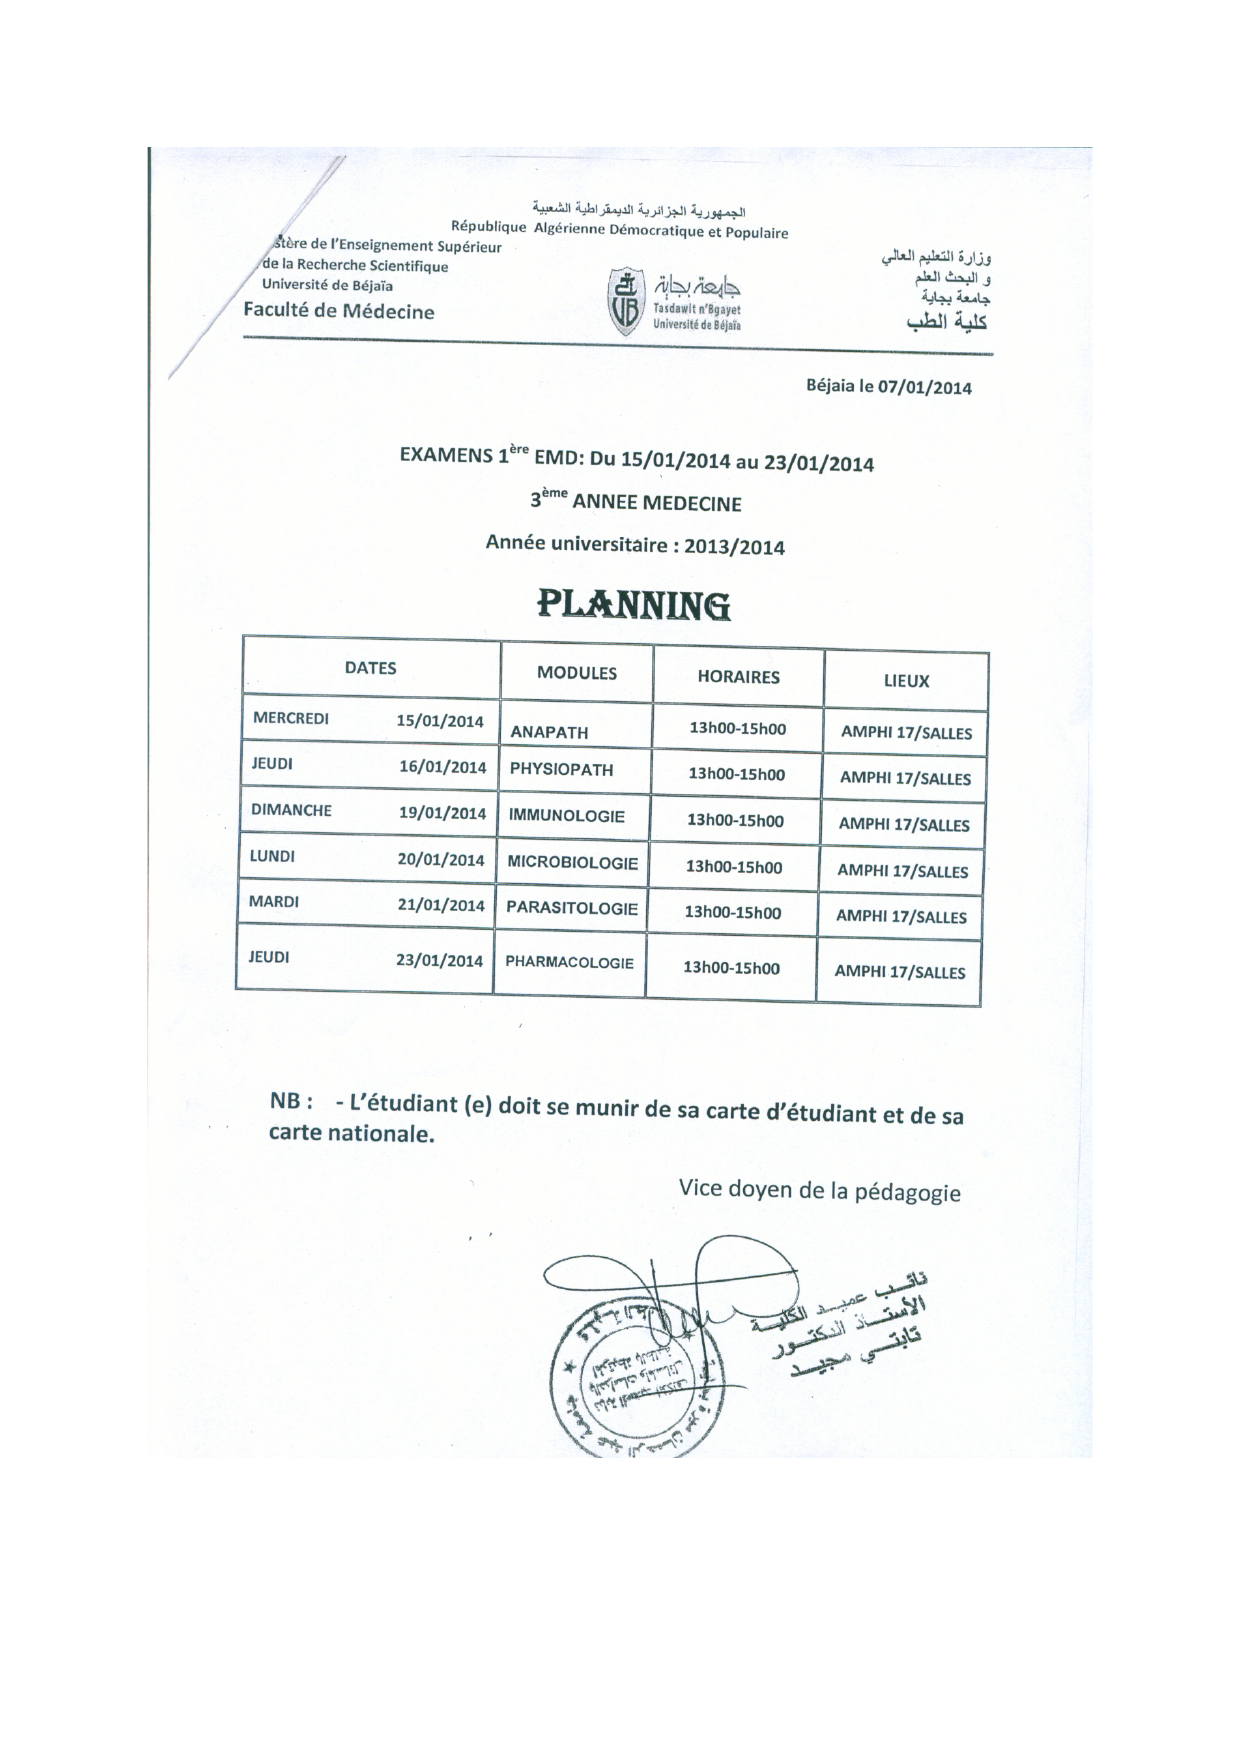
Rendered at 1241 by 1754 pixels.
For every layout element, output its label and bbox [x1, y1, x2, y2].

picture [147, 147, 1093, 1458]
